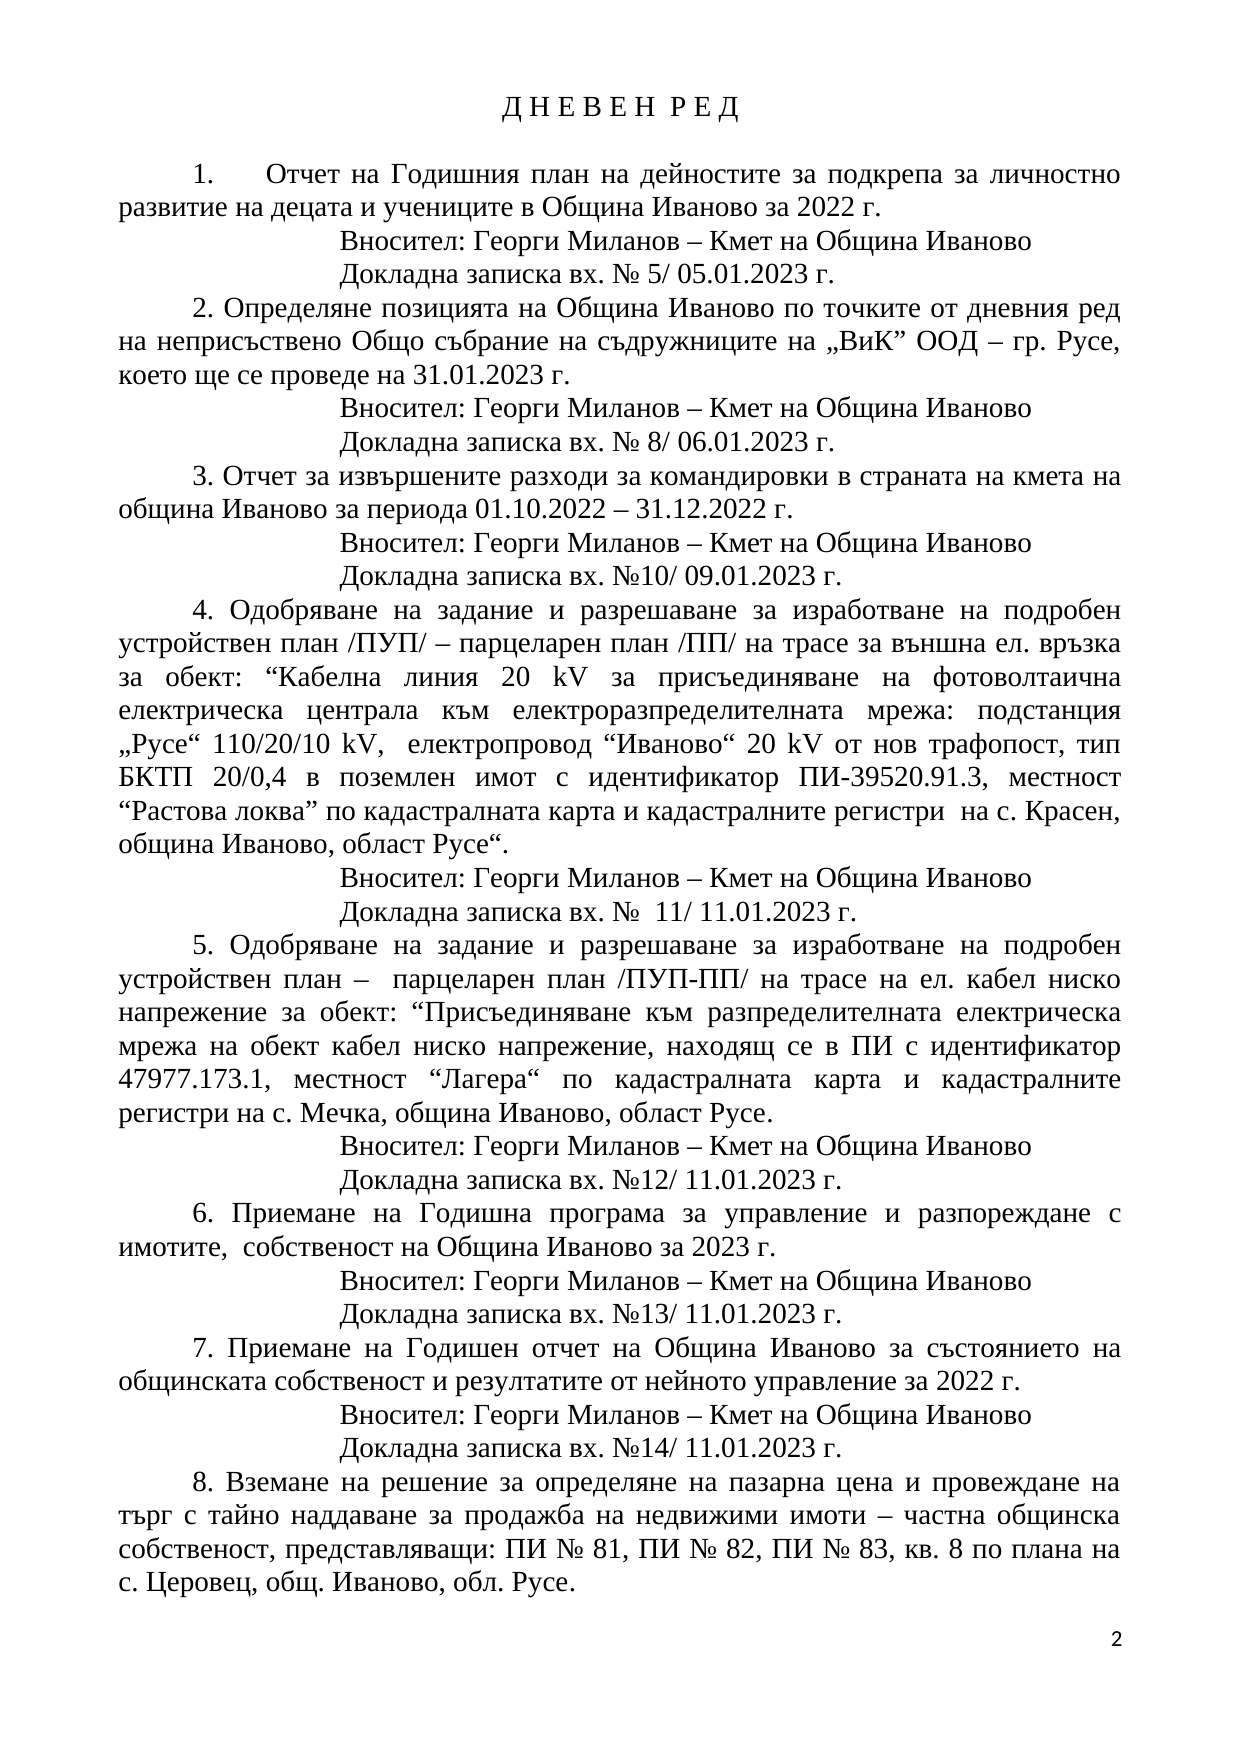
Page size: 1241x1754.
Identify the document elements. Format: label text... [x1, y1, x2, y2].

text Вносител: Георги Миланов – Кмет на Община Иваново [118, 391, 1122, 424]
text Вносител: Георги Миланов – Кмет на Община Иваново [118, 1128, 1122, 1162]
text Вносител: Георги Миланов – Кмет на Община Иваново [118, 1263, 1122, 1296]
text Д Н Е В Е Н Р Е Д [118, 89, 1122, 122]
text Докладна записка вх. № 11/ 11.01.2023 г. [118, 894, 1122, 927]
text 2. Определяне позицията на Община Иваново по точките от дневния ред на неприсъствено Общо събрание на съдружниците на „ВиК” ООД – гр. Русе, което ще се проведе на 31.01.2023 г. [118, 290, 1122, 391]
text Докладна записка вх. №10/ 09.01.2023 г. [118, 558, 1122, 592]
text 8. Вземане на решение за определяне на пазарна цена и провеждане на търг с тайно наддаване за продажба на недвижими имоти – частна общинска собственост, представляващи: ПИ № 81, ПИ № 82, ПИ № 83, кв. 8 по плана на с. Церовец, общ. Иваново, обл. Русе. [118, 1464, 1122, 1598]
text 7. Приемане на Годишен отчет на Община Иваново за състоянието на общинската собственост и резултатите от нейното управление за 2022 г. [118, 1330, 1122, 1397]
text Вносител: Георги Миланов – Кмет на Община Иваново [118, 525, 1122, 558]
text 5. Одобряване на задание и разрешаване за изработване на подробен устройствен план – парцеларен план /ПУП-ПП/ на трасе на ел. кабел ниско напрежение за обект: “Присъединяване към разпределителната електрическа мрежа на обект кабел ниско напрежение, находящ се в ПИ с идентификатор 47977.173.1, местност “Лагера“ по кадастралната карта и кадастралните регистри на с. Мечка, община Иваново, област Русе. [118, 927, 1122, 1128]
text Докладна записка вх. №12/ 11.01.2023 г. [118, 1162, 1122, 1196]
text Докладна записка вх. №13/ 11.01.2023 г. [148, 1296, 1122, 1330]
list Отчет на Годишния план на дейностите за подкрепа за личностно развитие на децата и учениците в Община Иваново за 2022 г. [118, 156, 1122, 223]
text Вносител: Георги Миланов – Кмет на Община Иваново [118, 1397, 1122, 1430]
text 3. Отчет за извършените разходи за командировки в страната на кмета на община Иваново за периода 01.10.2022 – 31.12.2022 г. [118, 458, 1122, 525]
text Вносител: Георги Миланов – Кмет на Община Иваново [118, 860, 1122, 894]
text Докладна записка вх. № 8/ 06.01.2023 г. [118, 424, 1122, 458]
text Докладна записка вх. №14/ 11.01.2023 г. [148, 1430, 1122, 1464]
text 6. Приемане на Годишна програма за управление и разпореждане с имотите, собственост на Община Иваново за 2023 г. [118, 1196, 1122, 1263]
text Докладна записка вх. № 5/ 05.01.2023 г. [118, 256, 1122, 290]
text Вносител: Георги Миланов – Кмет на Община Иваново [118, 223, 1122, 256]
text 4. Одобряване на задание и разрешаване за изработване на подробен устройствен план /ПУП/ – парцеларен план /ПП/ на трасе за външна ел. връзка за обект: “Кабелна линия 20 kV за присъединяване на фотоволтаична електрическа централа към електроразпределителната мрежа: подстанция „Русе“ 110/20/10 kV, електропровод “Иваново“ 20 kV от нов трафопост, тип БКТП 20/0,4 в поземлен имот с идентификатор ПИ-39520.91.3, местност “Растова локва” по кадастралната карта и кадастралните регистри на с. Красен, община Иваново, област Русе“. [118, 592, 1122, 860]
